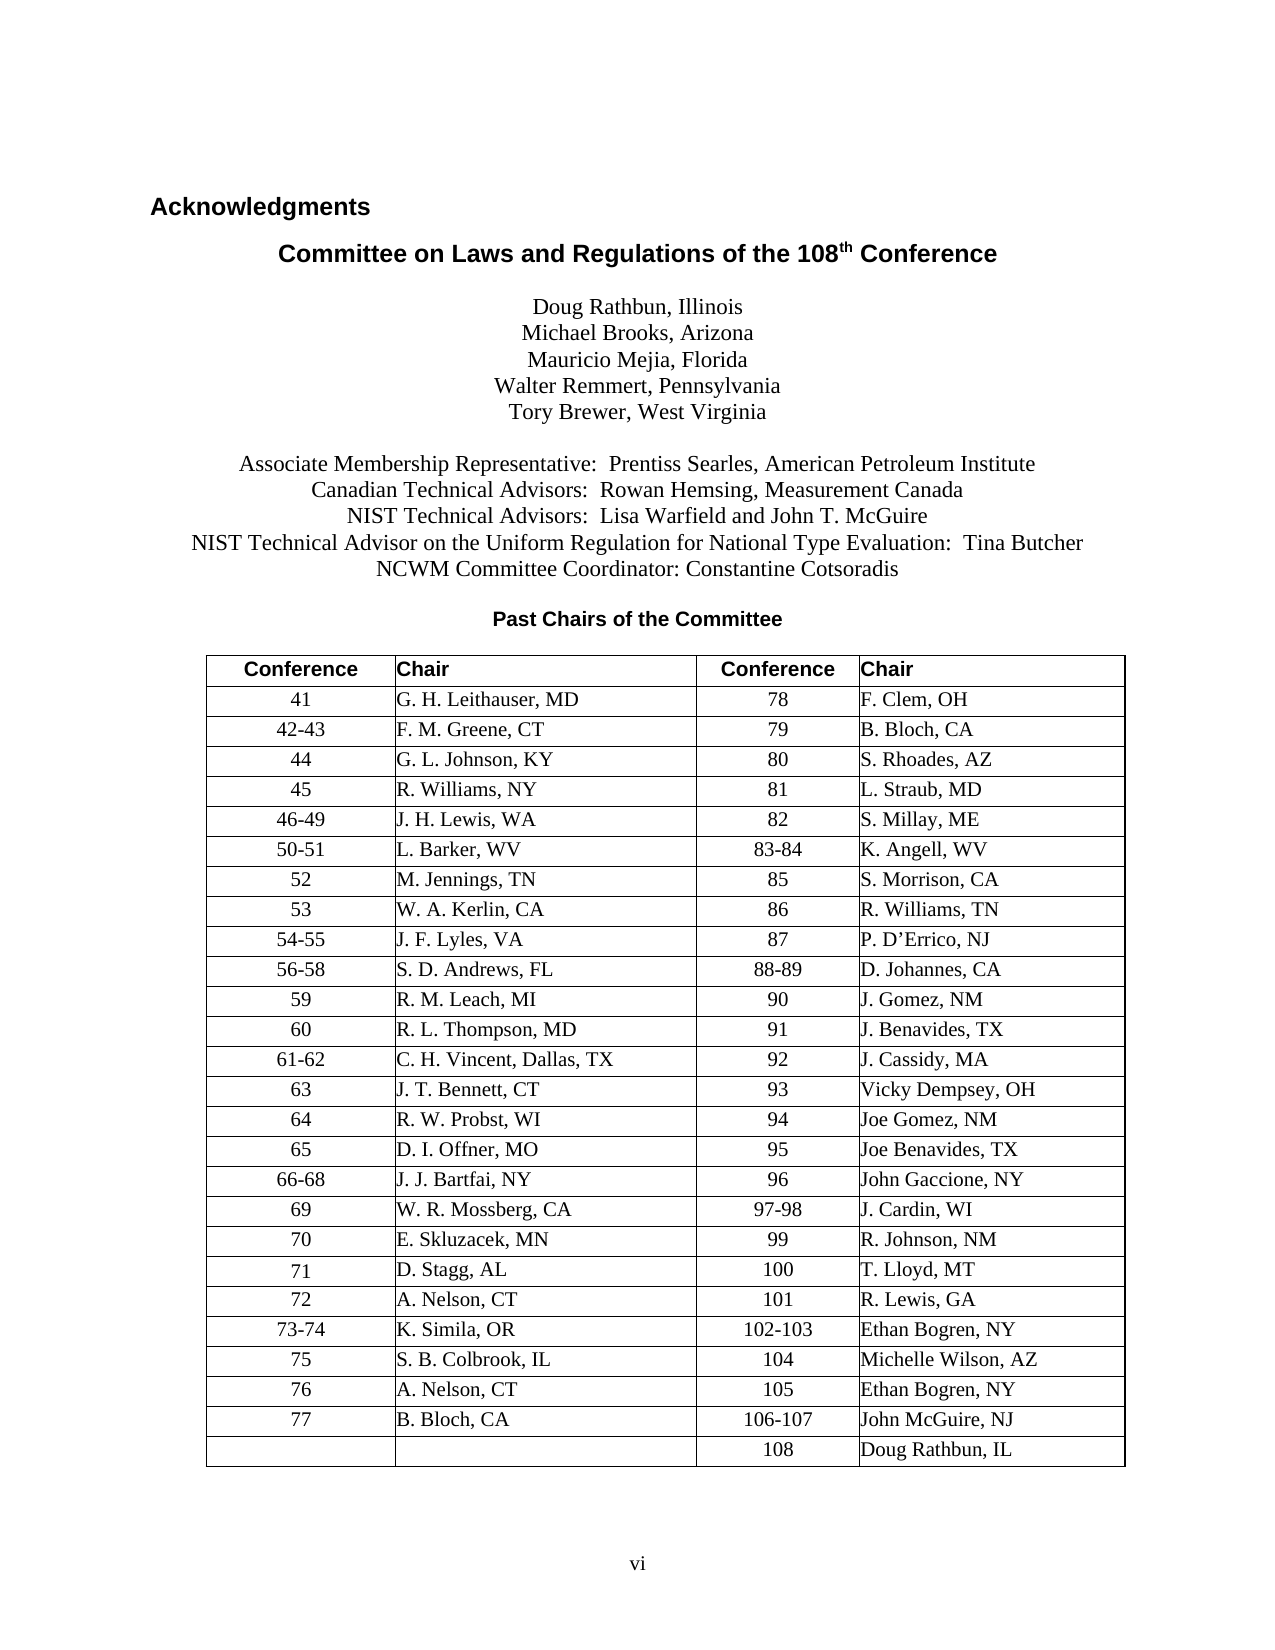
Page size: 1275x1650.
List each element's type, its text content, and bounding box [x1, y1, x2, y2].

text Walter Remmert, Pennsylvania [150, 372, 1125, 398]
table_cell W. A. Kerlin, CA [396, 897, 696, 926]
table_cell 82 [697, 807, 859, 836]
table_cell T. Lloyd, MT [860, 1257, 1124, 1286]
table_cell 45 [207, 777, 395, 806]
table_cell R. Williams, NY [396, 777, 696, 806]
table_header Chair [396, 656, 696, 686]
table_cell 75 [207, 1347, 395, 1376]
table_cell [207, 1437, 395, 1466]
table_cell 77 [207, 1407, 395, 1436]
table_cell J. J. Bartfai, NY [396, 1167, 696, 1196]
table_cell 73-74 [207, 1317, 395, 1346]
table_cell [396, 1437, 696, 1466]
table_cell 41 [207, 687, 395, 716]
table_cell S. Rhoades, AZ [860, 747, 1124, 776]
table_cell R. M. Leach, MI [396, 987, 696, 1016]
table_cell R. Lewis, GA [860, 1287, 1124, 1316]
text Associate Membership Representative: Prentiss Searles, American Petroleum Institute [150, 450, 1125, 476]
table_cell F. Clem, OH [860, 687, 1124, 716]
table_cell 61-62 [207, 1047, 395, 1076]
table_cell 101 [697, 1287, 859, 1316]
table_cell K. Simila, OR [396, 1317, 696, 1346]
table_cell W. R. Mossberg, CA [396, 1197, 696, 1226]
table_cell 78 [697, 687, 859, 716]
table_cell 81 [697, 777, 859, 806]
table_cell 105 [697, 1377, 859, 1406]
table_cell 69 [207, 1197, 395, 1226]
table_cell J. Cassidy, MA [860, 1047, 1124, 1076]
table_cell 100 [697, 1257, 859, 1286]
text Doug Rathbun, Illinois [150, 293, 1125, 319]
table_cell S. Millay, ME [860, 807, 1124, 836]
table_cell 52 [207, 867, 395, 896]
table_cell J. Benavides, TX [860, 1017, 1124, 1046]
table_cell Joe Benavides, TX [860, 1137, 1124, 1166]
table_cell 71 [207, 1257, 395, 1286]
table_cell 91 [697, 1017, 859, 1046]
table_cell Ethan Bogren, NY [860, 1377, 1124, 1406]
table_cell J. F. Lyles, VA [396, 927, 696, 956]
table_cell 99 [697, 1227, 859, 1256]
table_header Conference [697, 656, 859, 686]
table_cell 50-51 [207, 837, 395, 866]
table_cell E. Skluzacek, MN [396, 1227, 696, 1256]
table_cell 80 [697, 747, 859, 776]
table_cell A. Nelson, CT [396, 1287, 696, 1316]
table_cell Joe Gomez, NM [860, 1107, 1124, 1136]
table_cell R. L. Thompson, MD [396, 1017, 696, 1046]
table_cell 86 [697, 897, 859, 926]
table_cell J. Cardin, WI [860, 1197, 1124, 1226]
table_cell 76 [207, 1377, 395, 1406]
table_cell Doug Rathbun, IL [860, 1437, 1124, 1466]
table_cell Michelle Wilson, AZ [860, 1347, 1124, 1376]
table_cell J. H. Lewis, WA [396, 807, 696, 836]
table_cell 93 [697, 1077, 859, 1106]
text Tory Brewer, West Virginia [150, 398, 1125, 425]
table_cell 66-68 [207, 1167, 395, 1196]
table_cell R. W. Probst, WI [396, 1107, 696, 1136]
table_cell Vicky Dempsey, OH [860, 1077, 1124, 1106]
text Michael Brooks, Arizona [150, 319, 1125, 346]
table_cell J. Gomez, NM [860, 987, 1124, 1016]
table_cell 65 [207, 1137, 395, 1166]
table_cell 96 [697, 1167, 859, 1196]
text Committee on Laws and Regulations of the 108th Conference [150, 239, 1125, 268]
table_cell B. Bloch, CA [860, 717, 1124, 746]
table_cell R. Williams, TN [860, 897, 1124, 926]
table_cell G. H. Leithauser, MD [396, 687, 696, 716]
table_cell 83-84 [697, 837, 859, 866]
table_cell R. Johnson, NM [860, 1227, 1124, 1256]
table_cell 60 [207, 1017, 395, 1046]
text NCWM Committee Coordinator: Constantine Cotsoradis [150, 555, 1125, 581]
table_cell 44 [207, 747, 395, 776]
table_cell K. Angell, WV [860, 837, 1124, 866]
table_cell 106-107 [697, 1407, 859, 1436]
table_cell L. Barker, WV [396, 837, 696, 866]
table_cell A. Nelson, CT [396, 1377, 696, 1406]
text Acknowledgments [150, 192, 1125, 220]
table_cell 90 [697, 987, 859, 1016]
table_cell 64 [207, 1107, 395, 1136]
text NIST Technical Advisor on the Uniform Regulation for National Type Evaluation: Tina Butcher [150, 529, 1125, 555]
table_cell C. H. Vincent, Dallas, TX [396, 1047, 696, 1076]
table_cell 87 [697, 927, 859, 956]
table_cell D. Johannes, CA [860, 957, 1124, 986]
table_cell 53 [207, 897, 395, 926]
table_cell 92 [697, 1047, 859, 1076]
table_header Conference [207, 656, 395, 686]
table_cell Ethan Bogren, NY [860, 1317, 1124, 1346]
table_cell J. T. Bennett, CT [396, 1077, 696, 1106]
table_cell 79 [697, 717, 859, 746]
table_cell 95 [697, 1137, 859, 1166]
text NIST Technical Advisors: Lisa Warfield and John T. McGuire [150, 502, 1125, 529]
text Past Chairs of the Committee [150, 606, 1125, 630]
table_header Chair [860, 656, 1124, 686]
table_cell G. L. Johnson, KY [396, 747, 696, 776]
table_cell S. D. Andrews, FL [396, 957, 696, 986]
table_cell 104 [697, 1347, 859, 1376]
table_cell P. D’Errico, NJ [860, 927, 1124, 956]
table_cell D. Stagg, AL [396, 1257, 696, 1286]
table_cell D. I. Offner, MO [396, 1137, 696, 1166]
table_cell John Gaccione, NY [860, 1167, 1124, 1196]
table_cell 59 [207, 987, 395, 1016]
table_cell S. Morrison, CA [860, 867, 1124, 896]
table_cell F. M. Greene, CT [396, 717, 696, 746]
table_cell L. Straub, MD [860, 777, 1124, 806]
table_cell M. Jennings, TN [396, 867, 696, 896]
table_cell 88-89 [697, 957, 859, 986]
table_cell S. B. Colbrook, IL [396, 1347, 696, 1376]
table_cell 108 [697, 1437, 859, 1466]
table_cell 94 [697, 1107, 859, 1136]
table_cell John McGuire, NJ [860, 1407, 1124, 1436]
table_cell 70 [207, 1227, 395, 1256]
table_cell 42-43 [207, 717, 395, 746]
table_cell 63 [207, 1077, 395, 1106]
table_cell 97-98 [697, 1197, 859, 1226]
table_cell 72 [207, 1287, 395, 1316]
text Canadian Technical Advisors: Rowan Hemsing, Measurement Canada [150, 476, 1125, 502]
text Mauricio Mejia, Florida [150, 346, 1125, 372]
table_cell 46-49 [207, 807, 395, 836]
table_cell 102-103 [697, 1317, 859, 1346]
table_cell B. Bloch, CA [396, 1407, 696, 1436]
table_cell 56-58 [207, 957, 395, 986]
table_cell 54-55 [207, 927, 395, 956]
table_cell 85 [697, 867, 859, 896]
